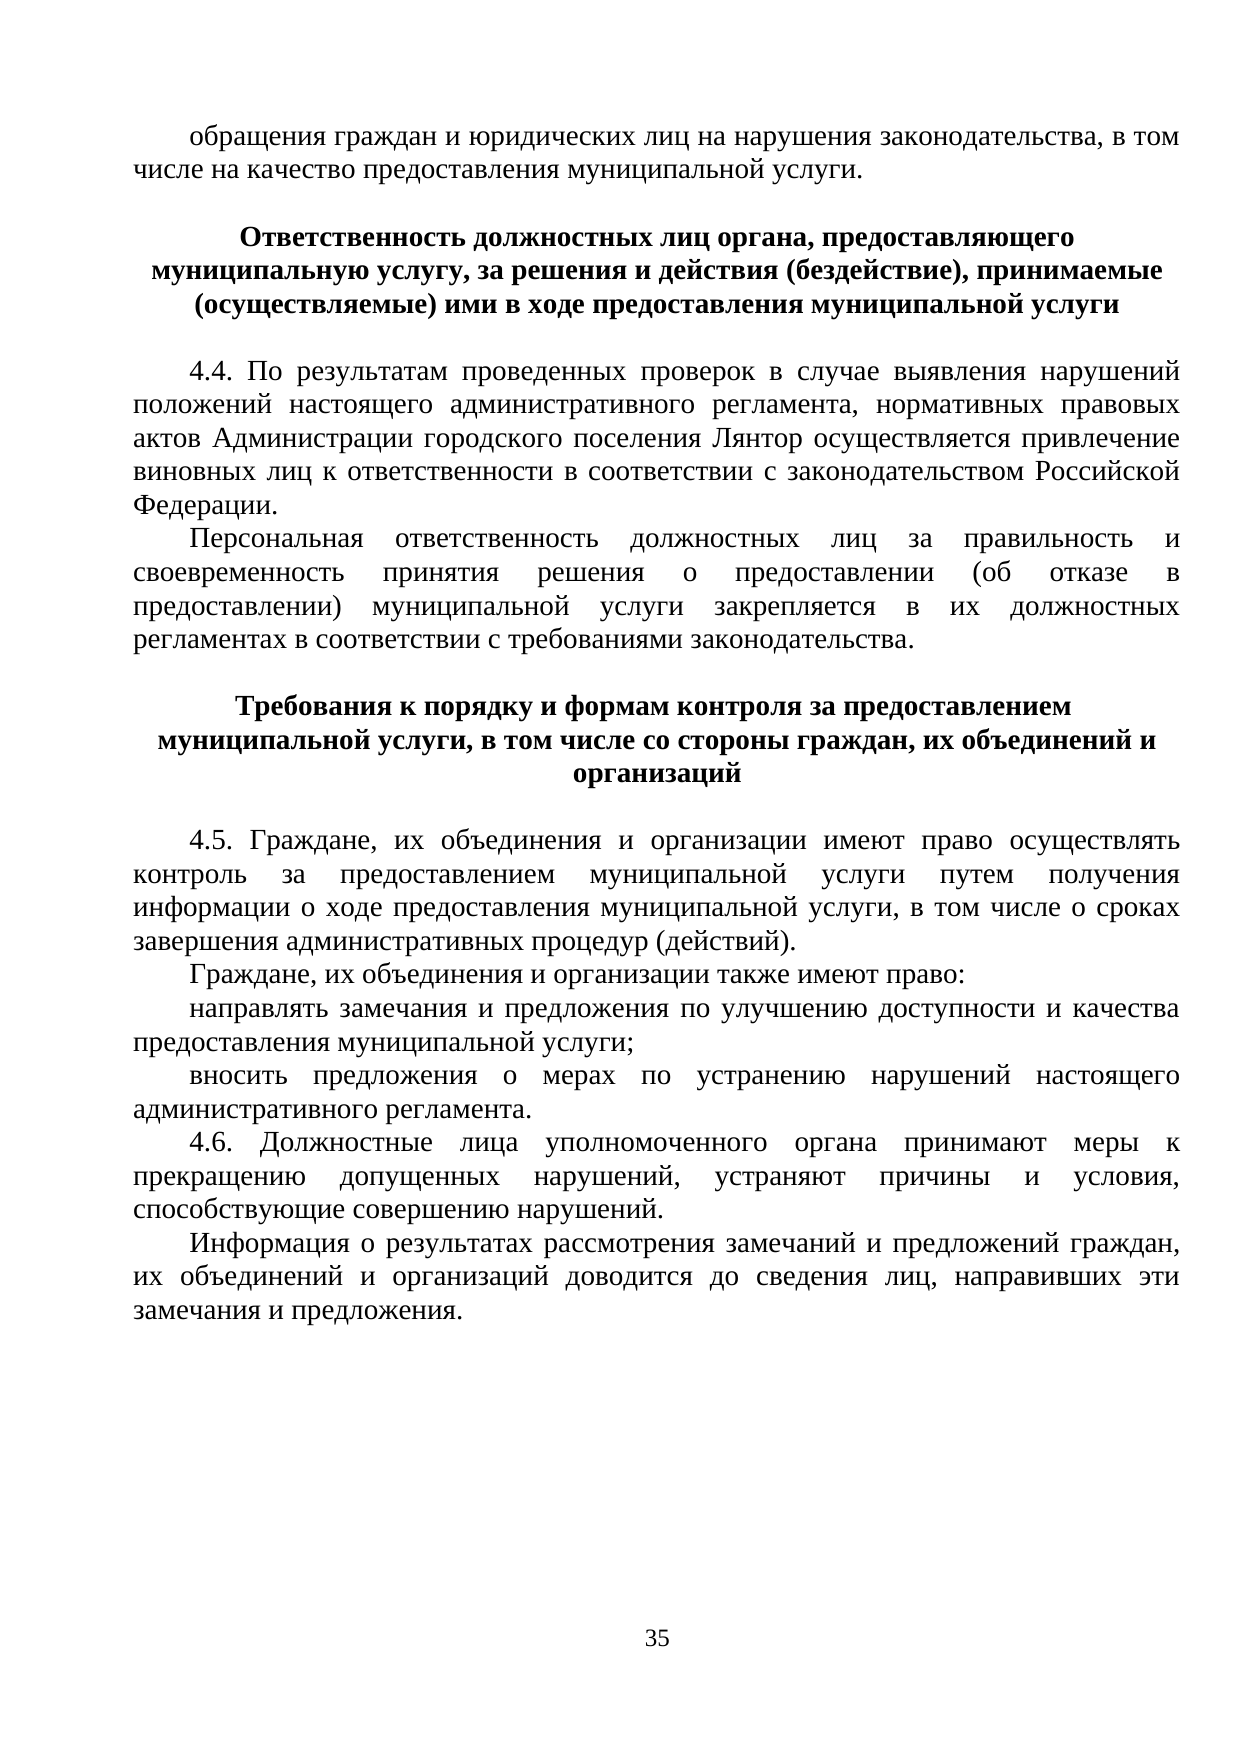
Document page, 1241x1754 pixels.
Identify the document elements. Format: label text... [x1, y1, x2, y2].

text Персональная ответственность должностных лиц за правильность и своевременность принятия решения о предоставлении (об отказе в предоставлении) муниципальной услуги закрепляется в их должностных регламентах в соответствии с требованиями законодательства. [133, 521, 1181, 655]
text 4.5. Граждане, их объединения и организации имеют право осуществлять контроль за предоставлением муниципальной услуги путем получения информации о ходе предоставления муниципальной услуги, в том числе о сроках завершения административных процедур (действий). [133, 822, 1181, 957]
text направлять замечания и предложения по улучшению доступности и качества предоставления муниципальной услуги; [133, 990, 1181, 1057]
text вносить предложения о мерах по устранению нарушений настоящего административного регламента. [133, 1057, 1181, 1124]
text Ответственность должностных лиц органа, предоставляющего муниципальную услугу, за решения и действия (бездействие), принимаемые (осуществляемые) ими в ходе предоставления муниципальной услуги [133, 219, 1181, 319]
text Информация о результатах рассмотрения замечаний и предложений граждан, их объединений и организаций доводится до сведения лиц, направивших эти замечания и предложения. [133, 1225, 1181, 1326]
text Требования к порядку и формам контроля за предоставлением муниципальной услуги, в том числе со стороны граждан, их объединений и организаций [133, 688, 1181, 789]
text 4.6. Должностные лица уполномоченного органа принимают меры к прекращению допущенных нарушений, устраняют причины и условия, способствующие совершению нарушений. [133, 1124, 1181, 1225]
text обращения граждан и юридических лиц на нарушения законодательства, в том числе на качество предоставления муниципальной услуги. [133, 118, 1181, 185]
text Граждане, их объединения и организации также имеют право: [133, 957, 1181, 990]
text 4.4. По результатам проведенных проверок в случае выявления нарушений положений настоящего административного регламента, нормативных правовых актов Администрации городского поселения Лянтор осуществляется привлечение виновных лиц к ответственности в соответствии с законодательством Российской Федерации. [133, 353, 1181, 521]
